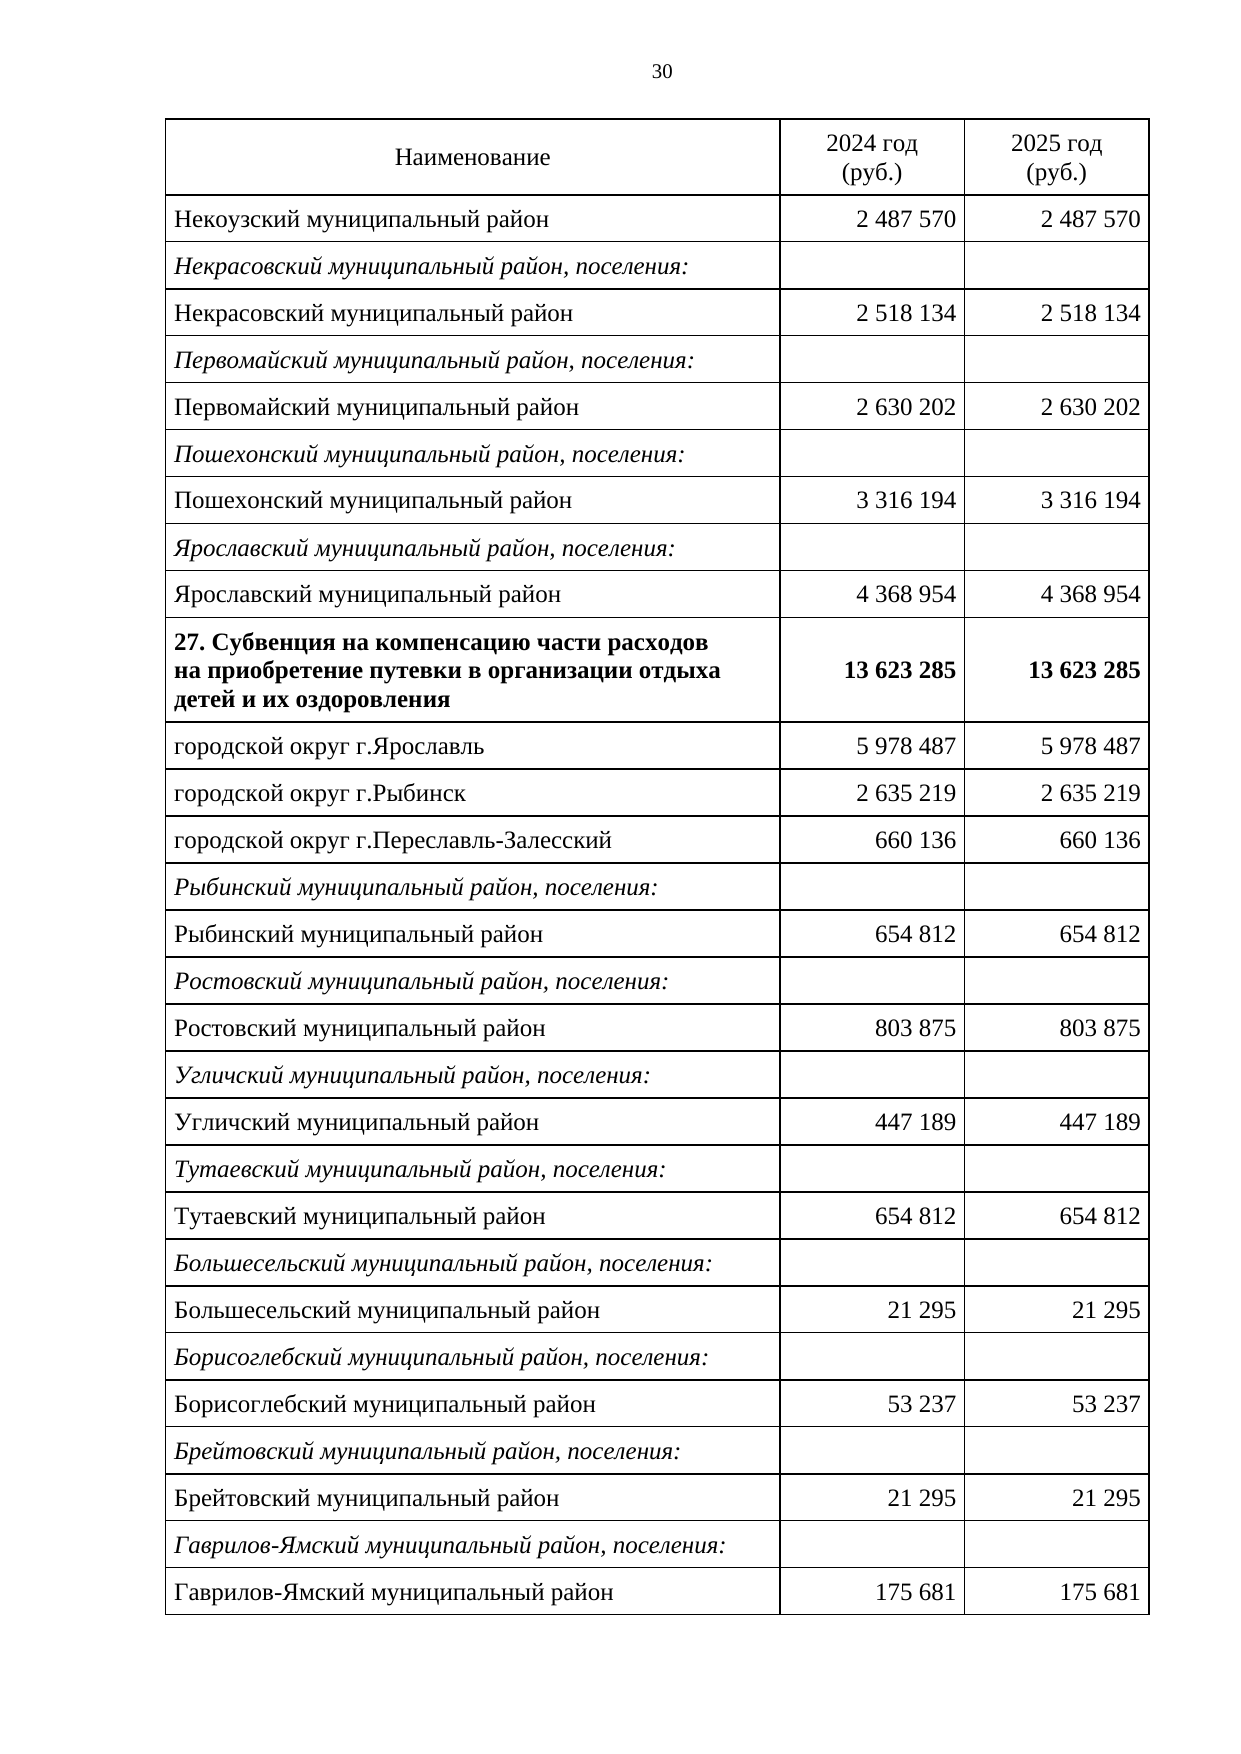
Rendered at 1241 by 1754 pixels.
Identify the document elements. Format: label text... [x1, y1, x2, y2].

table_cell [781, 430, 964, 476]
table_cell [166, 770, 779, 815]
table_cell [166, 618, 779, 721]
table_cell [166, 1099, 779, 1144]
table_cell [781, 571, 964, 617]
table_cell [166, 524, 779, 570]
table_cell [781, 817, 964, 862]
table_header 2025 год (руб.) [965, 120, 1148, 194]
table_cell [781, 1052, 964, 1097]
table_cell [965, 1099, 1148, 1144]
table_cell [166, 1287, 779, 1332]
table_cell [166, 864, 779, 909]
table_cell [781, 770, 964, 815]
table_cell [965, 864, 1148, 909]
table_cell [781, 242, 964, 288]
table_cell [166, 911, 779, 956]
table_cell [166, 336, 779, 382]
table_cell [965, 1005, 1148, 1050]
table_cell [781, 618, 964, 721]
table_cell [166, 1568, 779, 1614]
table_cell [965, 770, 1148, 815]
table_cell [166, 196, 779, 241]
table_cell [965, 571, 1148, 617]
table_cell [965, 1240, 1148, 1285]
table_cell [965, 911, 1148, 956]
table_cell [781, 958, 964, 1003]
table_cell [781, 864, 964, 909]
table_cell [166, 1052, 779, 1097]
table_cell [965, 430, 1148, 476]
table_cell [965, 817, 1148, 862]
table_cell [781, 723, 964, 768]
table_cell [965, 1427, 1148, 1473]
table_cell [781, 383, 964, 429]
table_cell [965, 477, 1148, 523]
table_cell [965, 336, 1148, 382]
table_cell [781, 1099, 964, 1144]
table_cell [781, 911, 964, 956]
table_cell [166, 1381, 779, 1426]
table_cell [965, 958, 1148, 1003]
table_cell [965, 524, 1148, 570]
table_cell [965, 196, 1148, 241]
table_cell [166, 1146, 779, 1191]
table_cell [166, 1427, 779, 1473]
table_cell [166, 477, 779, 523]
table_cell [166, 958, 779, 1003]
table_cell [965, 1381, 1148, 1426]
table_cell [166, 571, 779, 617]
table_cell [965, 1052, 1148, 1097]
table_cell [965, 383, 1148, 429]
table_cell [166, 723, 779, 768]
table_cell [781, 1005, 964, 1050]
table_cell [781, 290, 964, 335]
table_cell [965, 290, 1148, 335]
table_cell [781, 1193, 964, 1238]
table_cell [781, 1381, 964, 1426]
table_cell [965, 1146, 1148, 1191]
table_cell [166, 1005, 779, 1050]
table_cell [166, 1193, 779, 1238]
table_header 2024 год (руб.) [781, 120, 964, 194]
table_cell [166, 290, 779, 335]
table_header Наименование [166, 120, 779, 194]
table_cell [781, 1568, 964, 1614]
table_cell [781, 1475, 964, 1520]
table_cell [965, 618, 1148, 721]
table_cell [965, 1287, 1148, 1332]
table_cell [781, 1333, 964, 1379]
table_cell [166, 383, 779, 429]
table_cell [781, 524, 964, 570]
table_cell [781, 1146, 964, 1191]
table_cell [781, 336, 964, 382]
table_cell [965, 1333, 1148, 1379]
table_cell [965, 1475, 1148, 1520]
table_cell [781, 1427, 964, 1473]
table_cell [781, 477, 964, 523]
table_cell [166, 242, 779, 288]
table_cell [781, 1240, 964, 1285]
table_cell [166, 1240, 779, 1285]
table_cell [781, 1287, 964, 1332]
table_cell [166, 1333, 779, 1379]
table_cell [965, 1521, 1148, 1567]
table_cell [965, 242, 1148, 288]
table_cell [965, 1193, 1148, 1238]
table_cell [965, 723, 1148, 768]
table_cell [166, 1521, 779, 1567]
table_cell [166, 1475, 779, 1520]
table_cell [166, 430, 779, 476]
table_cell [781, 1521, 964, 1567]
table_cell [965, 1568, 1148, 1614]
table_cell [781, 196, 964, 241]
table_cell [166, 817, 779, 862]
